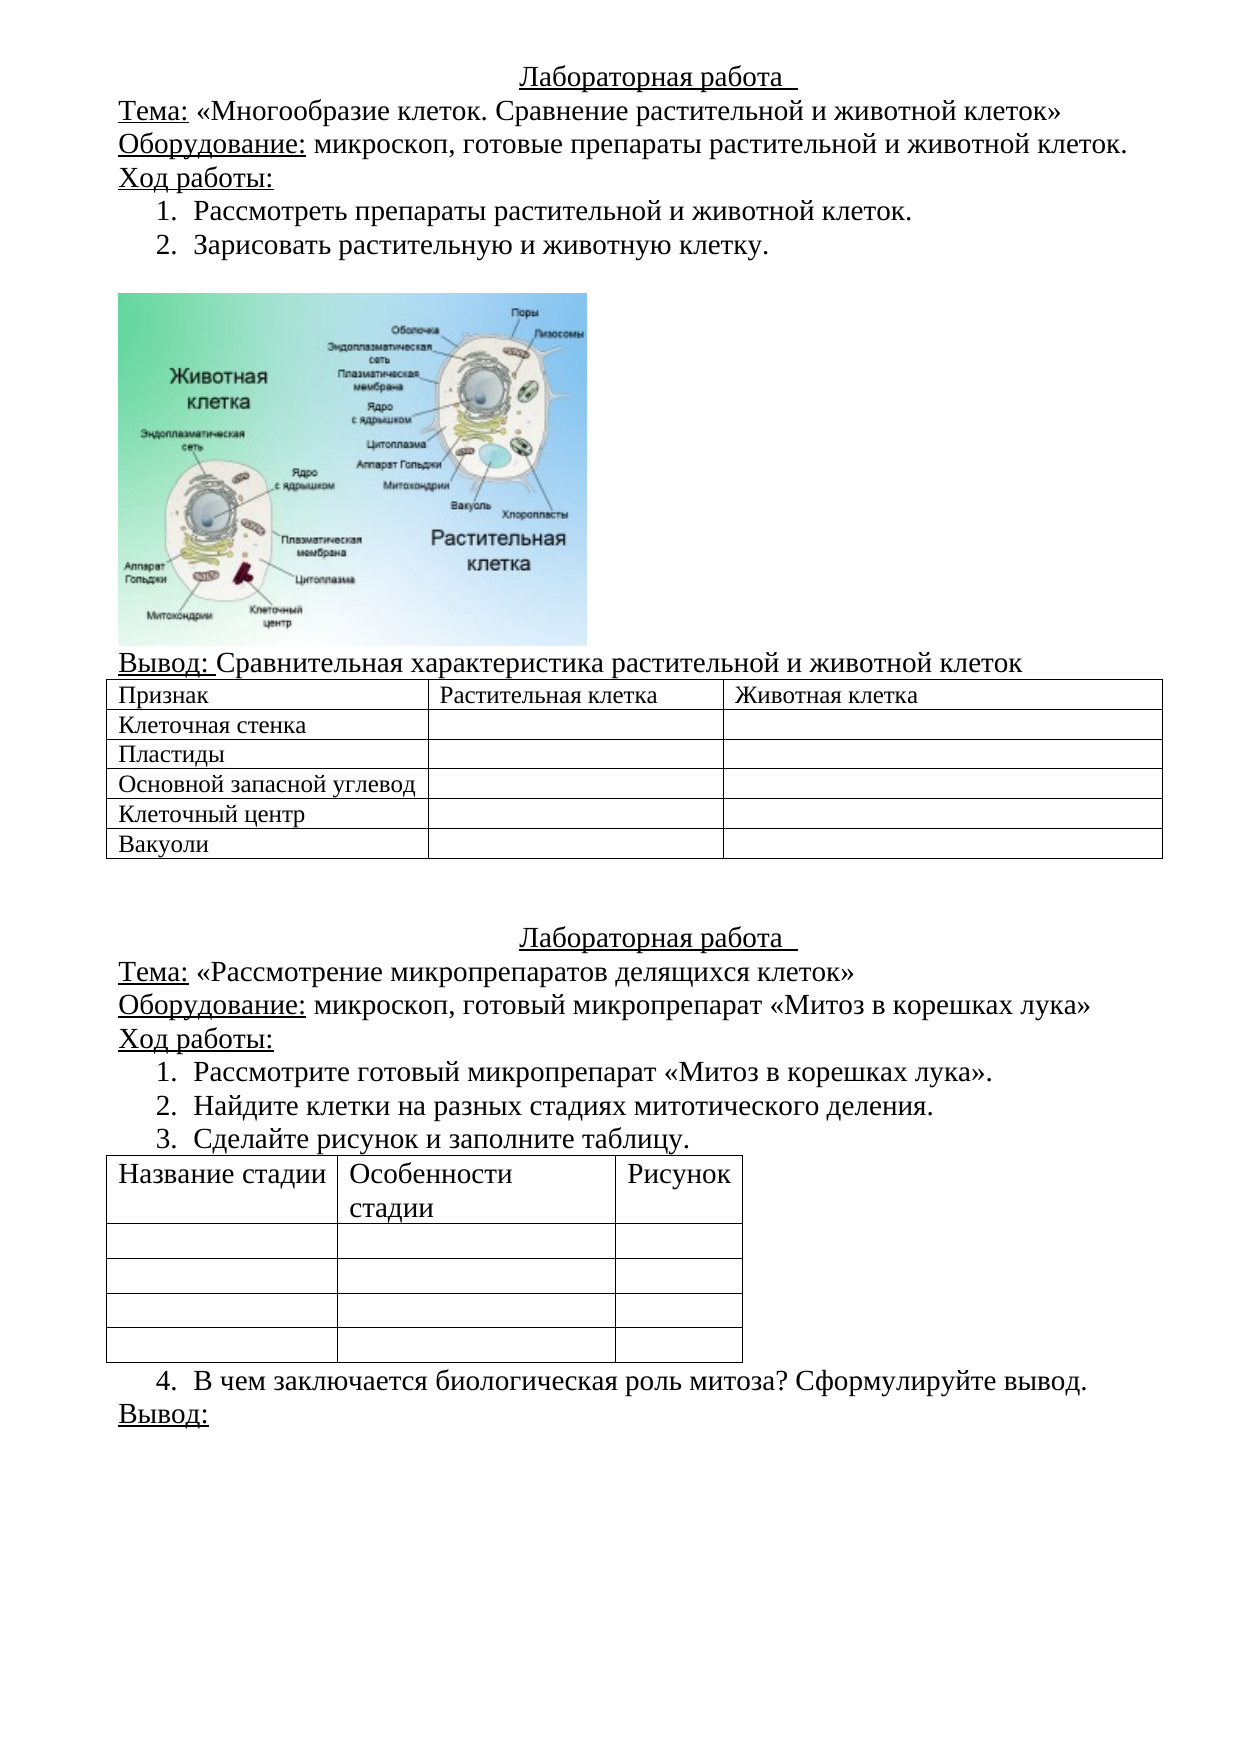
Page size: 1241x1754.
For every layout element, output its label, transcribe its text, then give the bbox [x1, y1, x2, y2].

table_cell [429, 799, 723, 828]
table_cell Клеточный центр [107, 799, 428, 828]
table_cell [724, 740, 1162, 768]
text Лабораторная работа [118, 59, 1152, 93]
table_cell [338, 1224, 615, 1258]
table_cell [107, 1224, 337, 1258]
text Оборудование: микроскоп, готовые препараты растительной и животной клеток. [118, 126, 1152, 160]
list Рассмотрите готовый микропрепарат «Митоз в корешках лука». [156, 1054, 1152, 1088]
table_header Растительная клетка [429, 680, 723, 709]
table_header Название стадии [107, 1156, 337, 1223]
text Тема: «Многообразие клеток. Сравнение растительной и животной клеток» [118, 93, 1152, 126]
text Лабораторная работа [118, 920, 1152, 954]
list Рассмотреть препараты растительной и животной клеток. [156, 193, 1152, 227]
table_cell [616, 1224, 742, 1258]
table_cell [338, 1294, 615, 1327]
table_cell [616, 1259, 742, 1292]
table_header Признак [107, 680, 428, 709]
table_cell [107, 1259, 337, 1292]
list Тема: «Рассмотрение микропрепаратов делящихся клеток» [118, 954, 1152, 987]
table_cell [616, 1294, 742, 1327]
table_cell [724, 769, 1162, 798]
table_cell [724, 799, 1162, 828]
table_cell Пластиды [107, 740, 428, 768]
table_cell [429, 829, 723, 858]
table_cell [724, 710, 1162, 738]
table_header Животная клетка [724, 680, 1162, 709]
table_cell [429, 740, 723, 768]
list Зарисовать растительную и животную клетку. [156, 227, 1152, 260]
table_cell Клеточная стенка [107, 710, 428, 738]
table_cell [338, 1259, 615, 1292]
table_cell [338, 1328, 615, 1362]
list Оборудование: микроскоп, готовый микропрепарат «Митоз в корешках лука» [118, 987, 1152, 1021]
picture [118, 293, 587, 646]
table_cell [429, 769, 723, 798]
text Вывод: Сравнительная характеристика растительной и животной клеток [118, 645, 1152, 679]
list Сделайте рисунок и заполните таблицу. [156, 1122, 1152, 1155]
table_header Рисунок [616, 1156, 742, 1223]
table_cell [107, 1328, 337, 1362]
table_header Особенности стадии [338, 1156, 615, 1223]
text Ход работы: [118, 160, 1152, 193]
table_cell [429, 710, 723, 738]
text Вывод: [118, 1396, 1152, 1430]
table_cell [616, 1328, 742, 1362]
table_cell [107, 1294, 337, 1327]
table_cell [724, 829, 1162, 858]
list В чем заключается биологическая роль митоза? Сформулируйте вывод. [156, 1363, 1152, 1396]
list Ход работы: [118, 1021, 1152, 1054]
table_cell Основной запасной углевод [107, 769, 428, 798]
list Найдите клетки на разных стадиях митотического деления. [156, 1088, 1152, 1122]
table_cell Вакуоли [107, 829, 428, 858]
